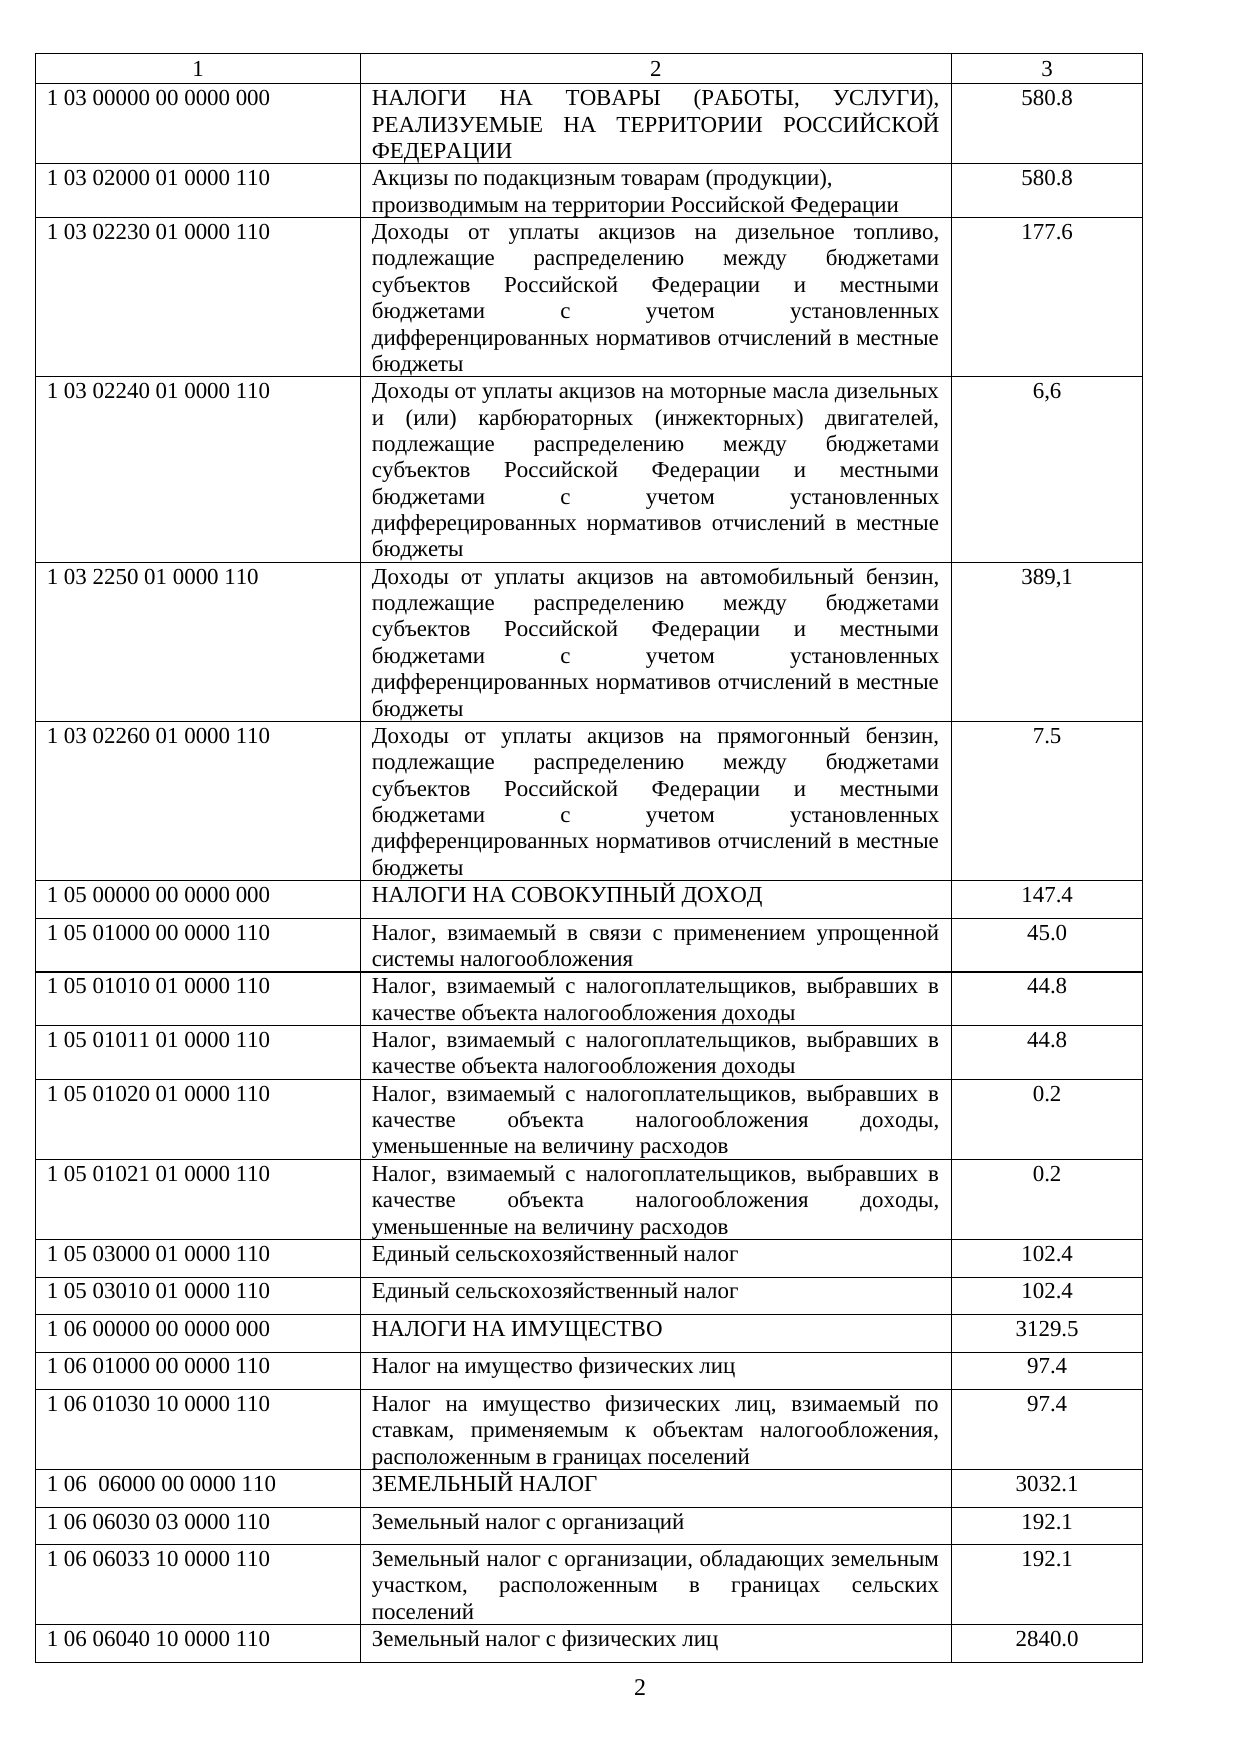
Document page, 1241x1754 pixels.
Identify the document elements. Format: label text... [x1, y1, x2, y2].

table_cell 1 03 2250 01 0000 110 [36, 563, 360, 721]
table_cell Налог на имущество физических лиц [361, 1353, 951, 1389]
table_cell 1 06 06000 00 0000 110 [36, 1470, 360, 1507]
table_cell 7.5 [952, 722, 1142, 880]
table_cell 1 03 00000 00 0000 000 [36, 84, 360, 163]
table_cell 97.4 [952, 1390, 1142, 1469]
table_cell 580.8 [952, 164, 1142, 217]
table_cell 580.8 [952, 84, 1142, 163]
table_cell 97.4 [952, 1353, 1142, 1389]
table_cell 44.8 [952, 973, 1142, 1025]
table_cell Доходы от уплаты акцизов на прямогонный бензин, подлежащие распределению между бюджетами субъектов Российской Федерации и местными бюджетами с учетом установленных дифференцированных нормативов отчислений в местные бюджеты [361, 722, 951, 880]
table_cell Доходы от уплаты акцизов на дизельное топливо, подлежащие распределению между бюджетами субъектов Российской Федерации и местными бюджетами с учетом установленных дифференцированных нормативов отчислений в местные бюджеты [361, 218, 951, 376]
table_cell Налог на имущество физических лиц, взимаемый по ставкам, применяемым к объектам налогообложения, расположенным в границах поселений [361, 1390, 951, 1469]
table_cell 102.4 [952, 1240, 1142, 1277]
table_cell 3032.1 [952, 1470, 1142, 1507]
table_cell 1 05 01000 00 0000 110 [36, 919, 360, 971]
table_cell 45.0 [952, 919, 1142, 971]
table_cell 1 05 03010 01 0000 110 [36, 1278, 360, 1314]
table_cell 389,1 [952, 563, 1142, 721]
table_cell 1 03 02240 01 0000 110 [36, 377, 360, 562]
table_cell Налог, взимаемый с налогоплательщиков, выбравших в качестве объекта налогообложения доходы, уменьшенные на величину расходов [361, 1080, 951, 1159]
table_cell Единый сельскохозяйственный налог [361, 1278, 951, 1314]
table_cell НАЛОГИ НА ТОВАРЫ (РАБОТЫ, УСЛУГИ), РЕАЛИЗУЕМЫЕ НА ТЕРРИТОРИИ РОССИЙСКОЙ ФЕДЕРАЦИИ [361, 84, 951, 163]
table_cell Единый сельскохозяйственный налог [361, 1240, 951, 1277]
table_cell 1 05 03000 01 0000 110 [36, 1240, 360, 1277]
table_cell 2840.0 [952, 1625, 1142, 1662]
table_cell Доходы от уплаты акцизов на моторные масла дизельных и (или) карбюраторных (инжекторных) двигателей, подлежащие распределению между бюджетами субъектов Российской Федерации и местными бюджетами с учетом установленных дифферецированных нормативов отчислений в местные бюджеты [361, 377, 951, 562]
table_cell 147.4 [952, 881, 1142, 918]
table_cell 1 05 01020 01 0000 110 [36, 1080, 360, 1159]
table_cell 1 06 01000 00 0000 110 [36, 1353, 360, 1389]
table_cell 102.4 [952, 1278, 1142, 1314]
table_cell 1 03 02000 01 0000 110 [36, 164, 360, 217]
table_cell 177.6 [952, 218, 1142, 376]
table_cell 1 06 01030 10 0000 110 [36, 1390, 360, 1469]
table_cell 1 06 06033 10 0000 110 [36, 1545, 360, 1624]
table_cell 1 03 02260 01 0000 110 [36, 722, 360, 880]
table_cell 1 05 01010 01 0000 110 [36, 973, 360, 1025]
table_cell 1 06 06040 10 0000 110 [36, 1625, 360, 1662]
table_cell Доходы от уплаты акцизов на автомобильный бензин, подлежащие распределению между бюджетами субъектов Российской Федерации и местными бюджетами с учетом установленных дифференцированных нормативов отчислений в местные бюджеты [361, 563, 951, 721]
table_cell 192.1 [952, 1508, 1142, 1544]
table_header 1 [36, 54, 360, 83]
table_cell 1 03 02230 01 0000 110 [36, 218, 360, 376]
table_cell 1 05 01011 01 0000 110 [36, 1026, 360, 1079]
table_cell 3129.5 [952, 1315, 1142, 1352]
table_cell Налог, взимаемый с налогоплательщиков, выбравших в качестве объекта налогообложения доходы [361, 973, 951, 1025]
table_cell 44.8 [952, 1026, 1142, 1079]
table_cell НАЛОГИ НА СОВОКУПНЫЙ ДОХОД [361, 881, 951, 918]
table_cell 0.2 [952, 1160, 1142, 1239]
table_cell 1 06 00000 00 0000 000 [36, 1315, 360, 1352]
table_cell Налог, взимаемый с налогоплательщиков, выбравших в качестве объекта налогообложения доходы [361, 1026, 951, 1079]
table_cell Налог, взимаемый с налогоплательщиков, выбравших в качестве объекта налогообложения доходы, уменьшенные на величину расходов [361, 1160, 951, 1239]
table_cell 1 05 00000 00 0000 000 [36, 881, 360, 918]
table_cell Земельный налог с физических лиц [361, 1625, 951, 1662]
table_cell 6,6 [952, 377, 1142, 562]
table_cell Земельный налог с организаций [361, 1508, 951, 1544]
table_cell 1 06 06030 03 0000 110 [36, 1508, 360, 1544]
table_cell 192.1 [952, 1545, 1142, 1624]
table_cell Налог, взимаемый в связи с применением упрощенной системы налогообложения [361, 919, 951, 971]
table_cell Земельный налог с организации, обладающих земельным участком, расположенным в границах сельских поселений [361, 1545, 951, 1624]
table_cell ЗЕМЕЛЬНЫЙ НАЛОГ [361, 1470, 951, 1507]
table_cell Акцизы по подакцизным товарам (продукции), производимым на территории Российской Федерации [361, 164, 951, 217]
table_cell НАЛОГИ НА ИМУЩЕСТВО [361, 1315, 951, 1352]
table_cell 1 05 01021 01 0000 110 [36, 1160, 360, 1239]
table_header 3 [952, 54, 1142, 83]
table_header 2 [361, 54, 951, 83]
table_cell 0.2 [952, 1080, 1142, 1159]
